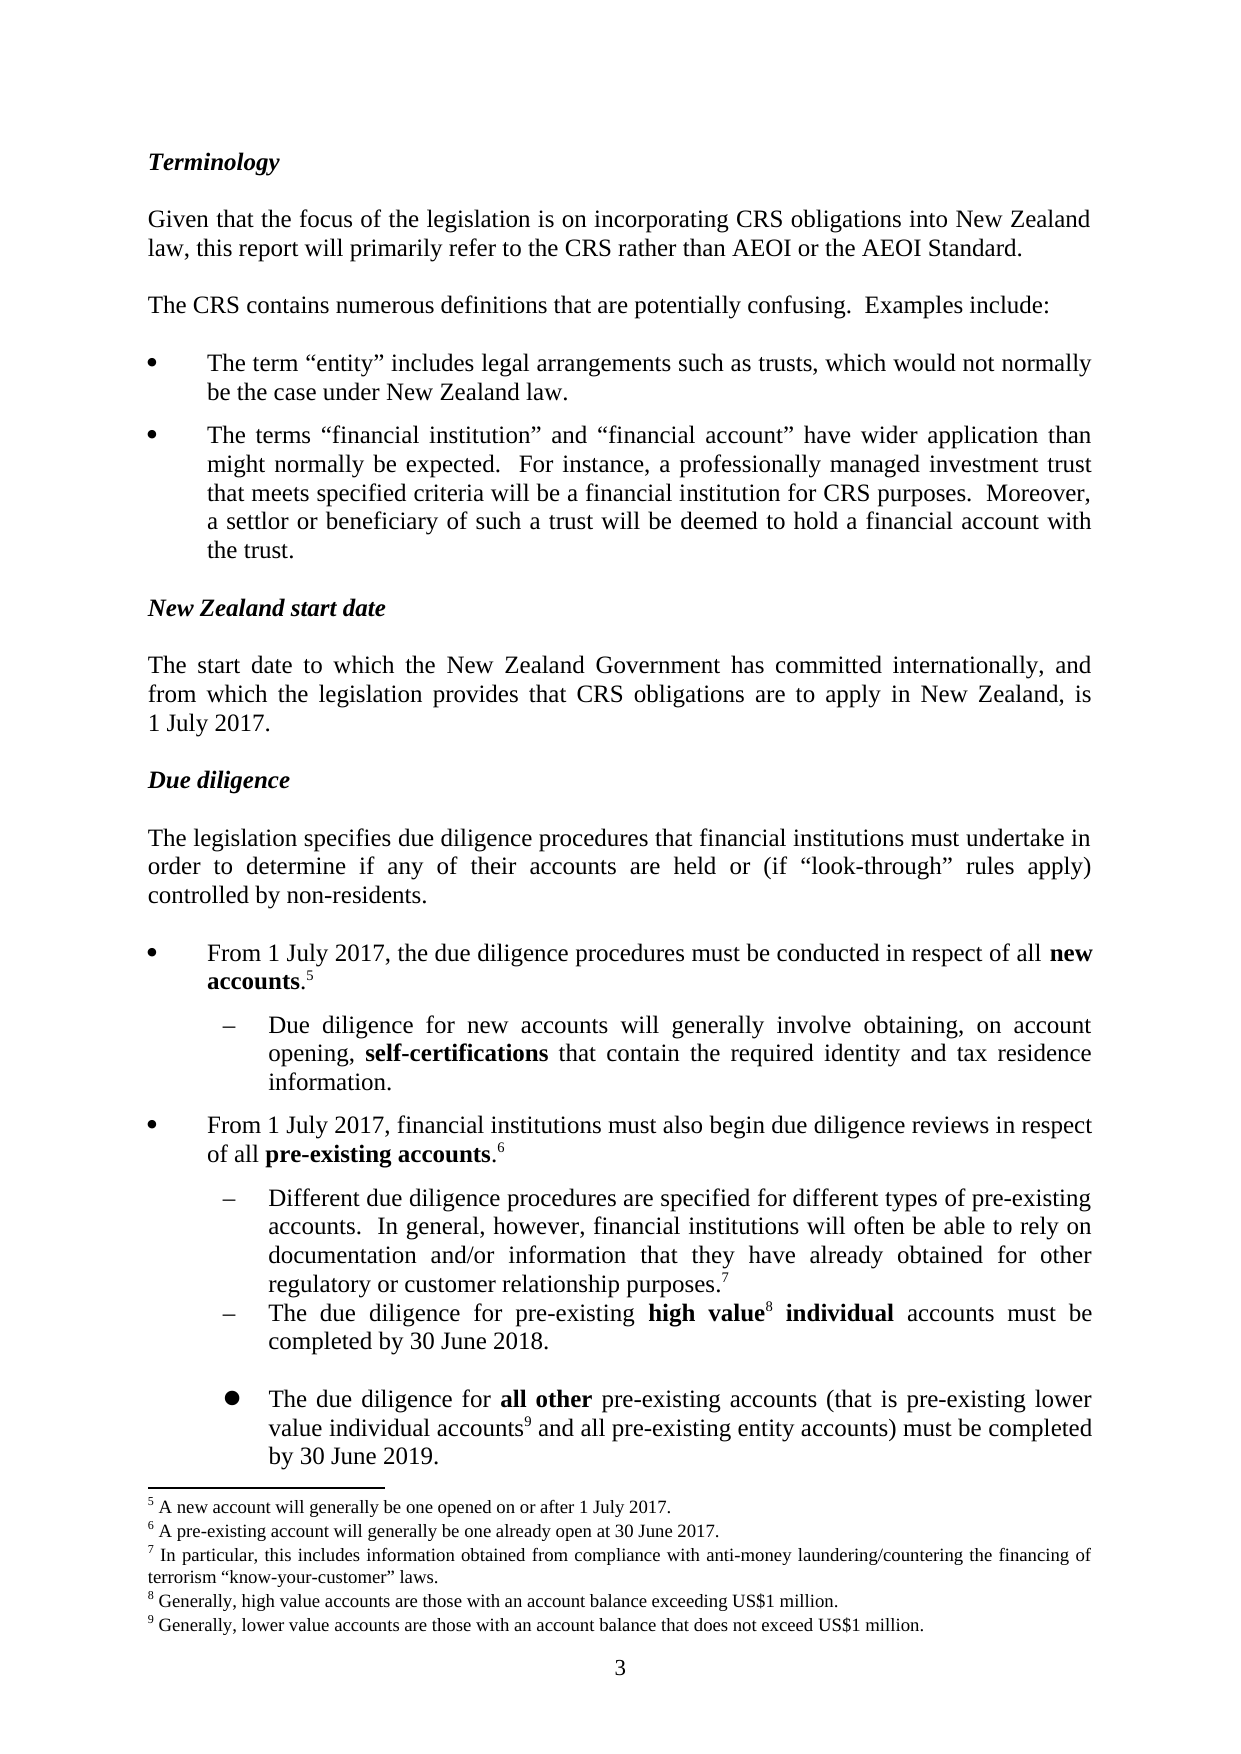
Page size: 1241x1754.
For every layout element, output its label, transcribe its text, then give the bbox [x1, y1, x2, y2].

text The start date to which the New Zealand Government has committed internationally, and from which the legislation provides that CRS obligations are to apply in New Zealand, is 1 July 2017. [148, 650, 1092, 736]
text The term “entity” includes legal arrangements such as trusts, which would not normally be the case under New Zealand law. [148, 348, 1092, 406]
subtitle New Zealand start date [148, 593, 1092, 621]
list The due diligence for all other pre-existing accounts (that is pre-existing lower value individual accounts and all pre-existing entity accounts) must be completed by 30 June 2019. [223, 1384, 1092, 1470]
text The CRS contains numerous definitions that are potentially confusing. Examples include: [148, 291, 1092, 319]
text From 1 July 2017, financial institutions must also begin due diligence reviews in respect of all pre-existing accounts. [148, 1111, 1092, 1168]
subtitle Due diligence [148, 765, 1092, 794]
text From 1 July 2017, the due diligence procedures must be conducted in respect of all new accounts. [148, 938, 1092, 995]
text The legislation specifies due diligence procedures that financial institutions must undertake in order to determine if any of their accounts are held or (if “look-through” rules apply) controlled by non-residents. [148, 823, 1092, 909]
list – Different due diligence procedures are specified for different types of pre-existing accounts. In general, however, financial institutions will often be able to rely on documentation and/or information that they have already obtained for other regulatory or customer relationship purposes. [223, 1183, 1092, 1298]
text Given that the focus of the legislation is on incorporating CRS obligations into New Zealand law, this report will primarily refer to the CRS rather than AEOI or the AEOI Standard. [148, 204, 1092, 262]
list – The due diligence for pre-existing high value individual accounts must be completed by 30 June 2018. [223, 1298, 1092, 1355]
text The terms “financial institution” and “financial account” have wider application than might normally be expected. For instance, a professionally managed investment trust that meets specified criteria will be a financial institution for CRS purposes. Moreover, a settlor or beneficiary of such a trust will be deemed to hold a financial account with the trust. [148, 420, 1092, 564]
subtitle Terminology [148, 147, 1092, 176]
list – Due diligence for new accounts will generally involve obtaining, on account opening, self-certifications that contain the required identity and tax residence information. [223, 1010, 1092, 1096]
